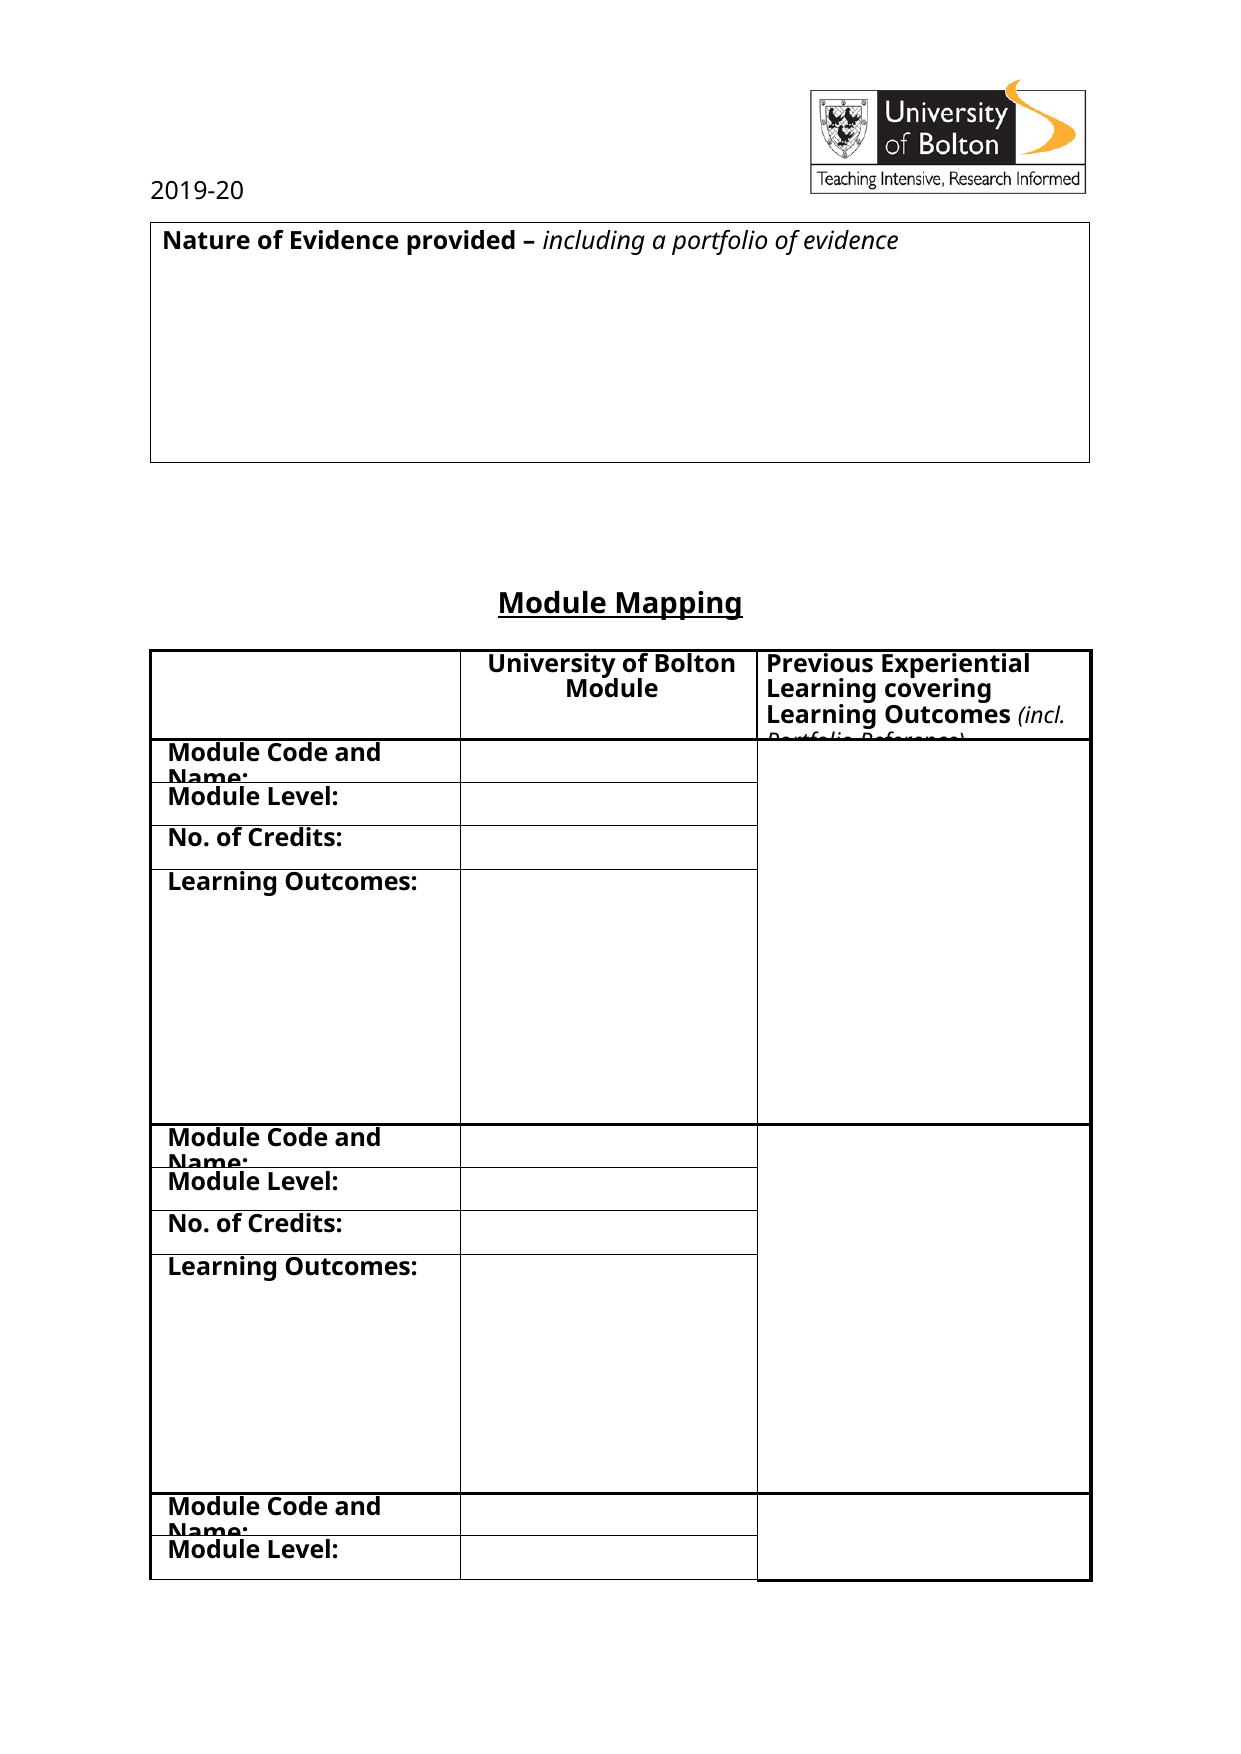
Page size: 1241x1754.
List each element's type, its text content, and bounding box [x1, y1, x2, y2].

table_cell [461, 1126, 757, 1167]
table_cell [758, 1126, 1089, 1492]
table_cell Module Level: [152, 1168, 460, 1210]
table_cell [461, 826, 757, 869]
table_header [152, 652, 460, 738]
table_cell [461, 741, 757, 782]
table_cell Module Code and Name: [152, 1495, 460, 1535]
table_cell [461, 870, 757, 1123]
table_cell Module Level: [152, 783, 460, 825]
table_cell Learning Outcomes: [152, 1255, 460, 1492]
table_header University of Bolton Module [461, 652, 756, 738]
table_cell [758, 741, 1089, 1123]
picture [805, 73, 1091, 200]
table_cell Module Level: [152, 1536, 460, 1579]
table_cell [461, 1255, 757, 1492]
table_header Nature of Evidence provided – including a portfolio of evidence [151, 223, 1089, 462]
table_cell No. of Credits: [152, 1211, 460, 1254]
table_cell [461, 1211, 757, 1254]
table_cell Learning Outcomes: [152, 870, 460, 1123]
table_cell Module Code and Name: [152, 1126, 460, 1167]
table_header Previous Experiential Learning covering Learning Outcomes (incl. Portfolio Reference) [758, 652, 1089, 738]
table_cell Module Code and Name: [152, 741, 460, 782]
table_cell [461, 1168, 757, 1210]
table_cell [461, 1536, 757, 1579]
text Module Mapping [150, 583, 1090, 622]
table_cell [461, 783, 757, 825]
table_cell [758, 1495, 1089, 1579]
table_cell [461, 1495, 757, 1535]
table_cell No. of Credits: [152, 826, 460, 869]
